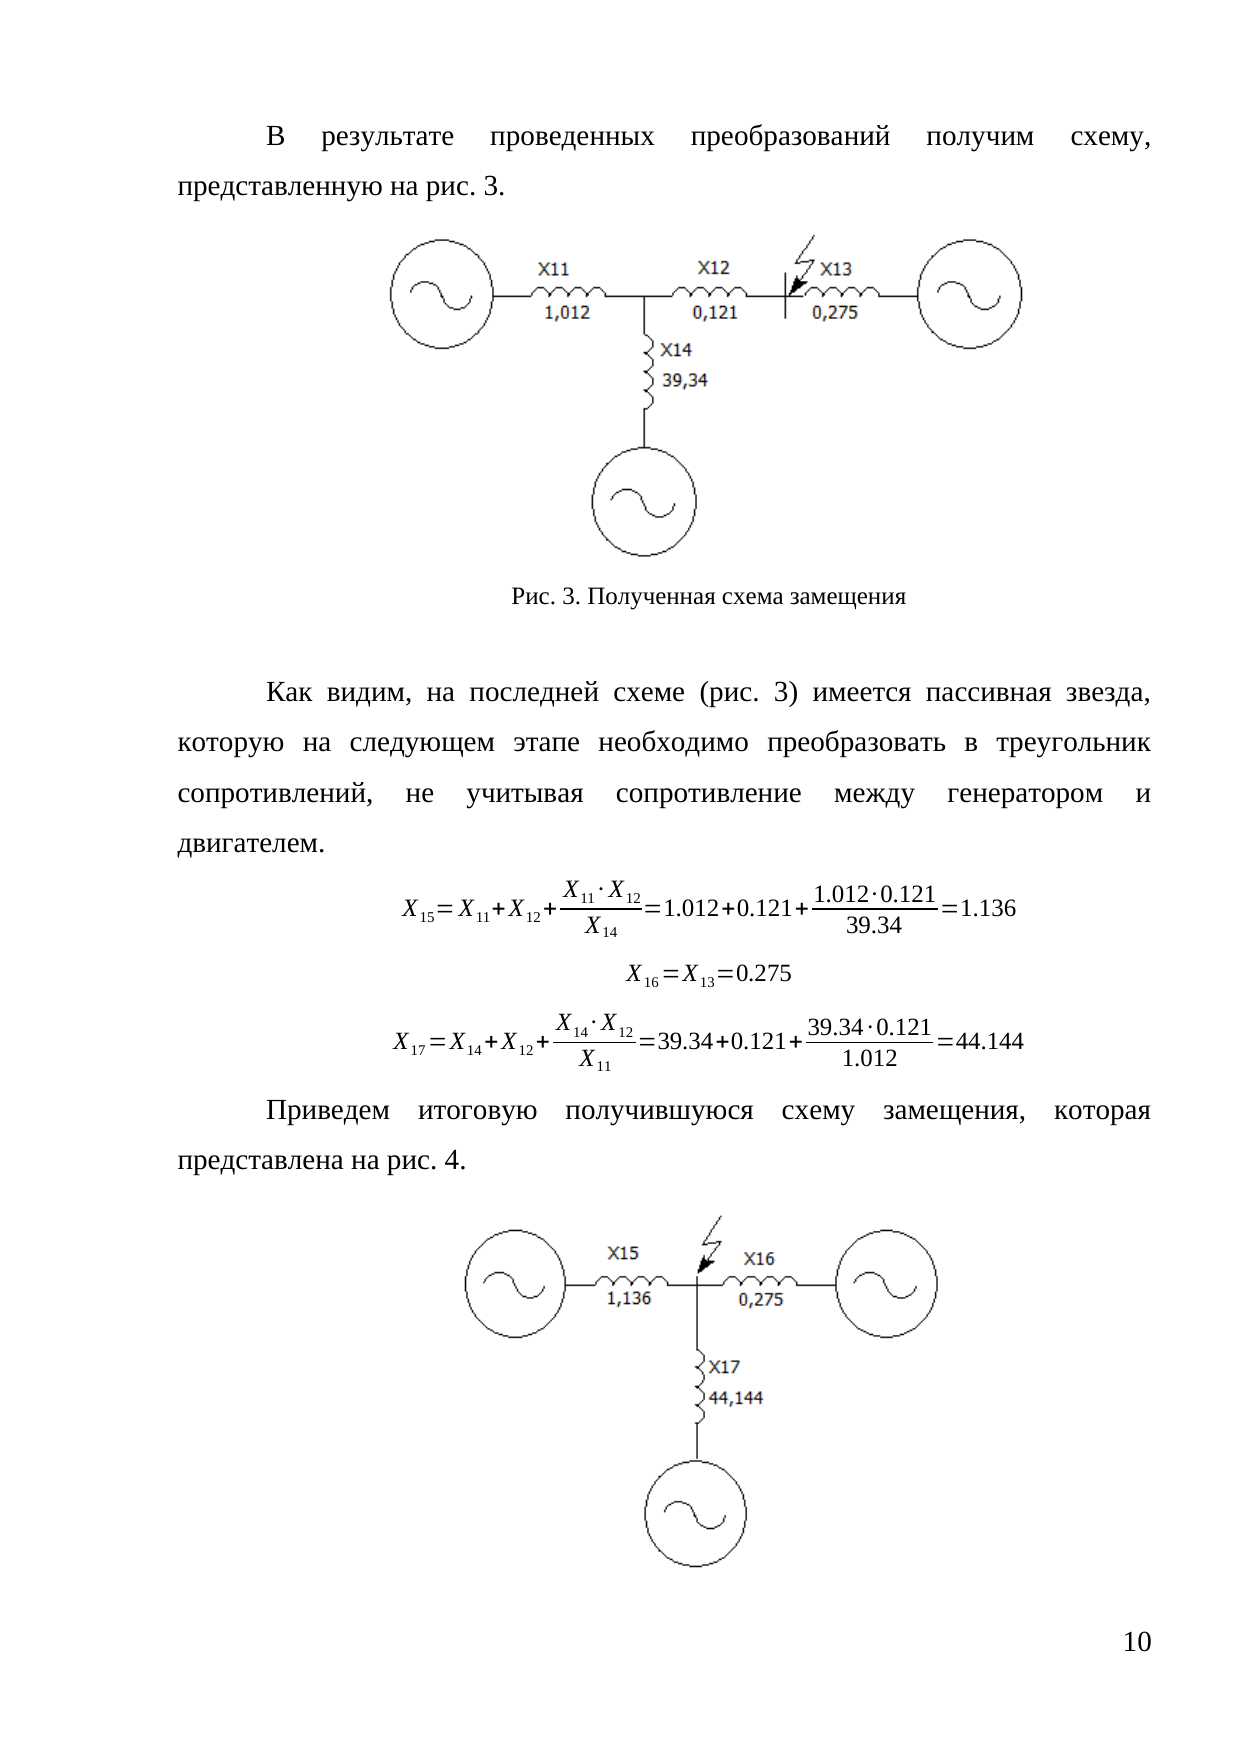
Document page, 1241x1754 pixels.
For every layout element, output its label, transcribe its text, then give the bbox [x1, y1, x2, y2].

text В результате проведенных преобразований получим схему, представленную на рис. 3. [177, 118, 1152, 202]
picture [451, 1192, 966, 1580]
picture [373, 218, 1044, 564]
text Как видим, на последней схеме (рис. 3) имеется пассивная звезда, которую на следующем этапе необходимо преобразовать в треугольник сопротивлений, не учитывая сопротивление между генератором и двигателем. [177, 674, 1152, 859]
text Приведем итоговую получившуюся схему замещения, которая представлена на рис. 4. [177, 1092, 1152, 1176]
text Рис. 3. Полученная схема замещения [177, 581, 1152, 609]
